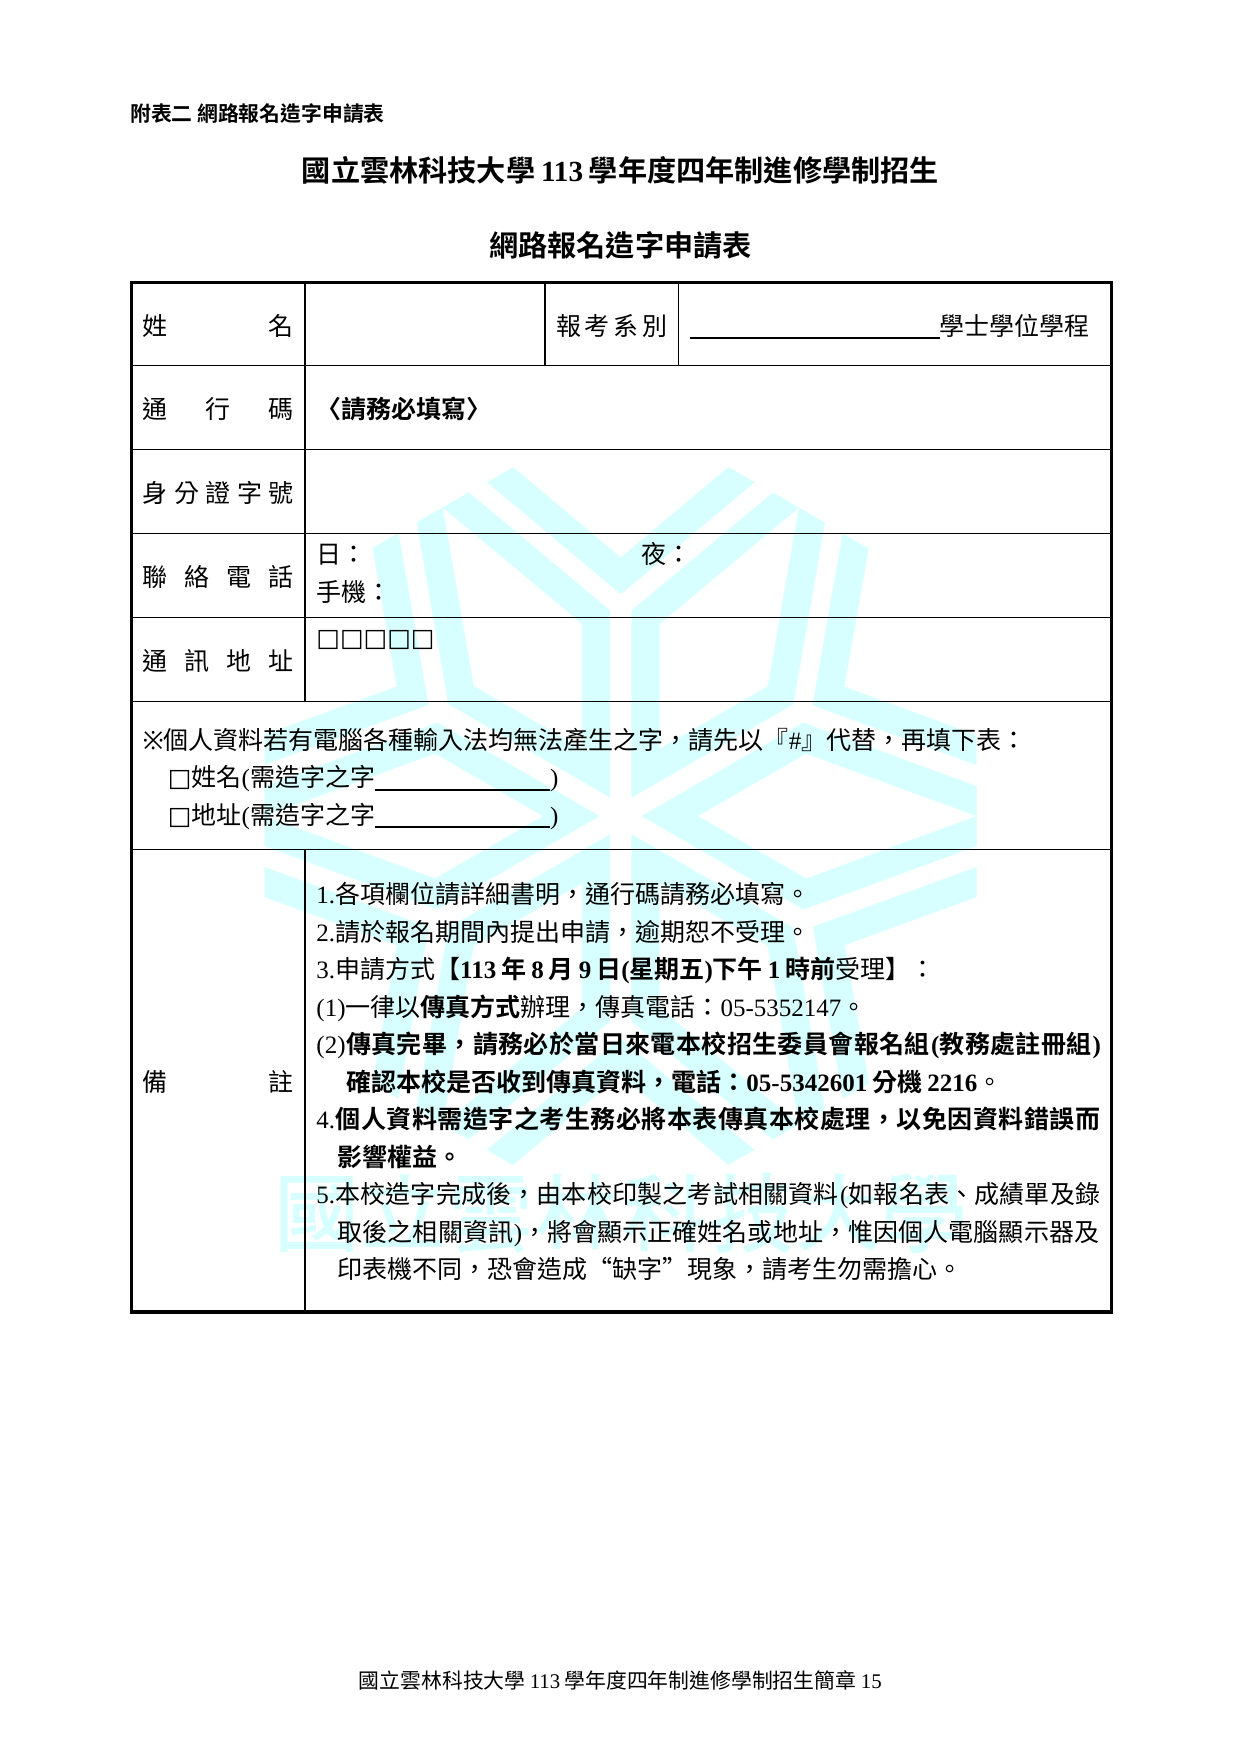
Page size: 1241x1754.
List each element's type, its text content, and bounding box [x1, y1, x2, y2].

table_header 報考系別 [546, 284, 678, 365]
table_header [306, 284, 544, 365]
table_cell 通訊地址 [133, 618, 304, 701]
text 附表二 網路報名造字申請表 [130, 93, 1110, 131]
table_cell 1.各項欄位請詳細書明，通行碼請務必填寫。 2.請於報名期間內提出申請，逾期恕不受理。 3.申請方式【113年8月9日(星期五)下午1時前受理】： (1)一律以傳真方式辦理，傳真電話：05-5352147。 (2)傳真完畢，請務必於當日來電本校招生委員會報名組(教務處註冊組)確認本校是否收到傳真資料，電話：05-5342601分機2216。 4.個人資料需造字之考生務必將本表傳真本校處理，以免因資料錯誤而影響權益。 5.本校造字完成後，由本校印製之考試相關資料(如報名表、成績單及錄取後之相關資訊)，將會顯示正確姓名或地址，惟因個人電腦顯示器及印表機不同，恐會造成“缺字”現象，請考生勿需擔心。 [306, 850, 1110, 1310]
table_cell 日： 夜： 手機： [306, 534, 1110, 617]
table_cell [306, 450, 1110, 533]
table_cell 〈請務必填寫〉 [306, 366, 1110, 449]
table_cell 身分證字號 [133, 450, 304, 533]
table_header 學士學位學程 [679, 284, 1110, 365]
text 網路報名造字申請表 [130, 206, 1110, 281]
table_header 姓名 [133, 284, 304, 365]
table_cell 備註 [133, 850, 304, 1310]
table_cell □□□□□ [306, 618, 1110, 701]
table_cell 聯絡電話 [133, 534, 304, 617]
text 國立雲林科技大學113學年度四年制進修學制招生 [130, 131, 1110, 206]
table_cell 通行碼 [133, 366, 304, 449]
table_cell ※個人資料若有電腦各種輸入法均無法產生之字，請先以『#』代替，再填下表： □姓名(需造字之字 ) □地址(需造字之字 ) [133, 702, 1110, 849]
